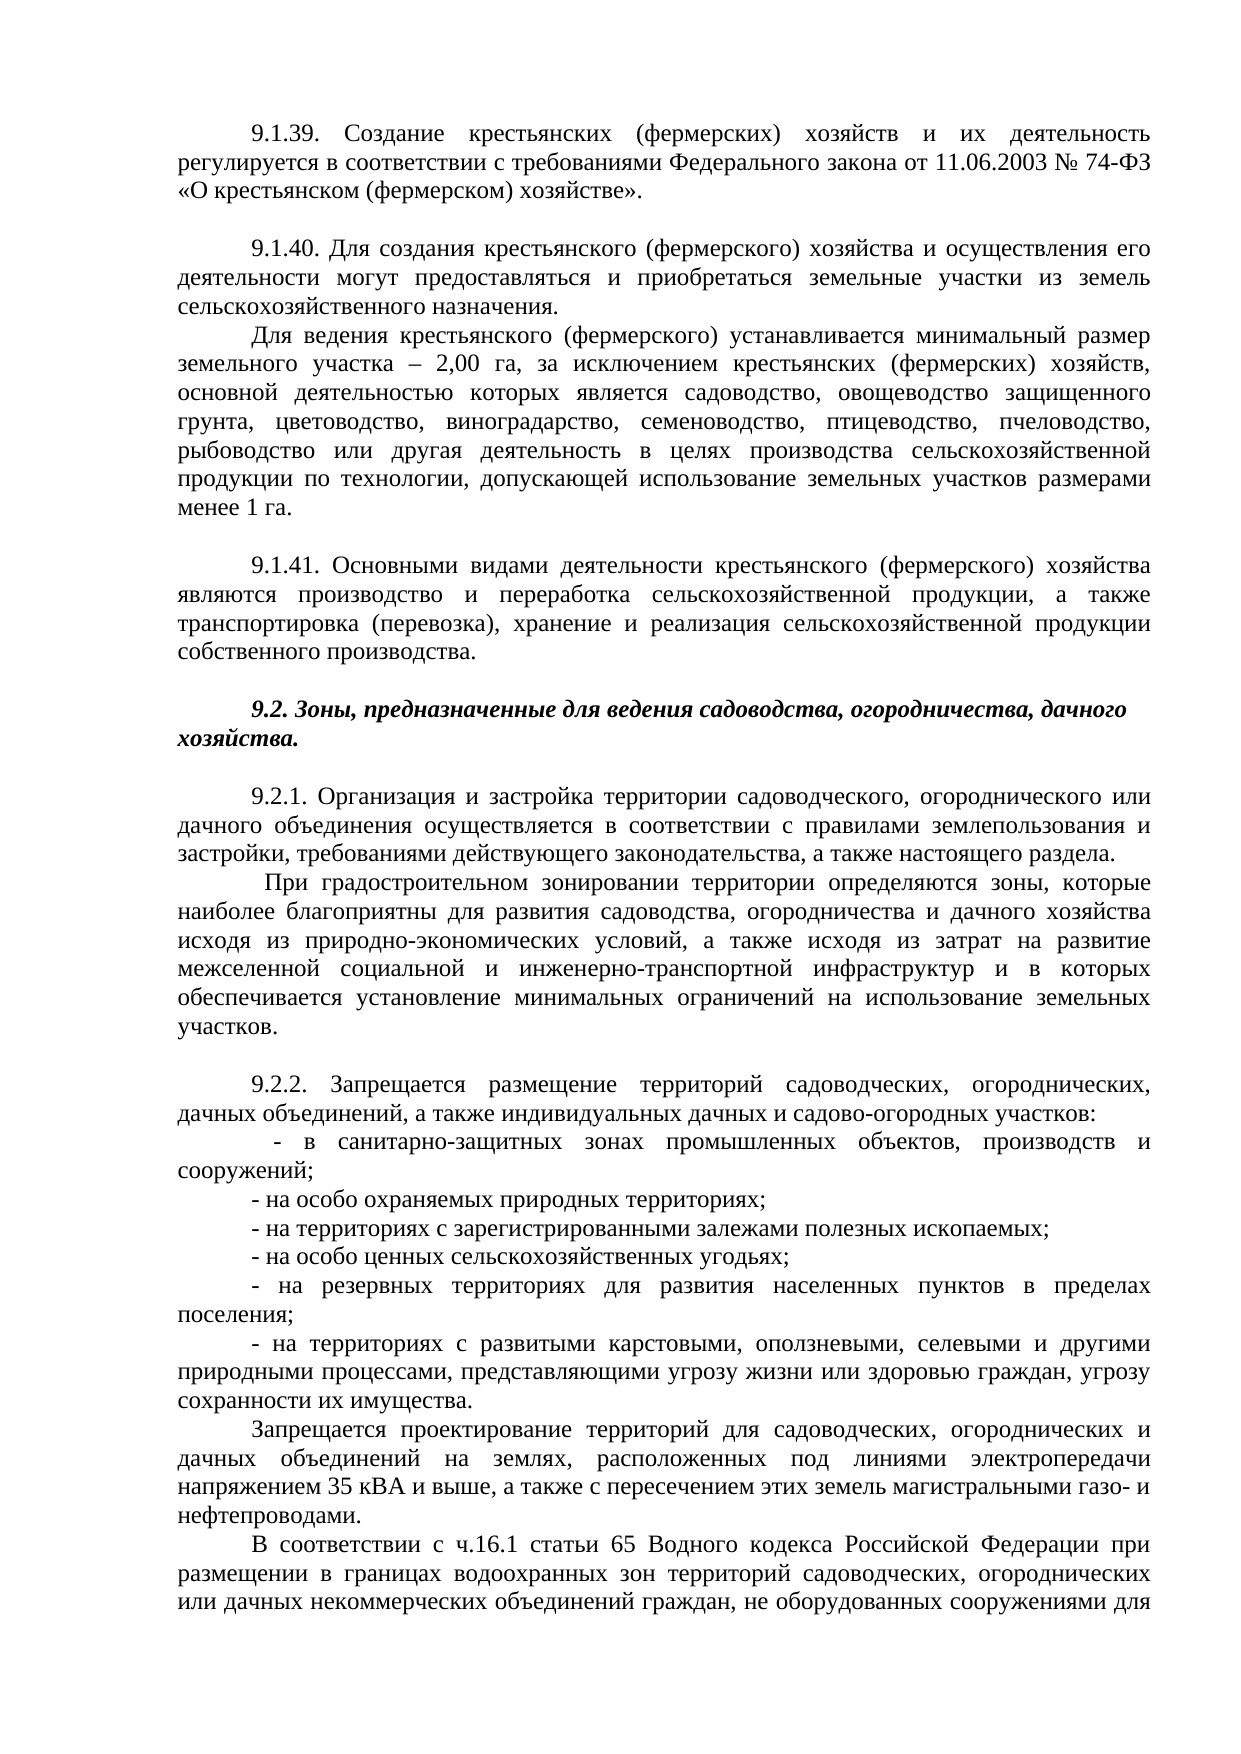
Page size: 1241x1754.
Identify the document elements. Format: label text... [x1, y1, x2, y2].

text 9.2.2. Запрещается размещение территорий садоводческих, огороднических, дачных объединений, а также индивидуальных дачных и садово-огородных участков: [177, 1069, 1152, 1126]
text 9.1.41. Основными видами деятельности крестьянского (фермерского) хозяйства являются производство и переработка сельскохозяйственной продукции, а также транспортировка (перевозка), хранение и реализация сельскохозяйственной продукции собственного производства. [177, 550, 1152, 665]
text Запрещается проектирование территорий для садоводческих, огороднических и дачных объединений на землях, расположенных под линиями электропередачи напряжением 35 кВА и выше, а также с пересечением этих земель магистральными газо- и нефтепроводами. [177, 1414, 1152, 1529]
text - на территориях с развитыми карстовыми, оползневыми, селевыми и другими природными процессами, представляющими угрозу жизни или здоровью граждан, угрозу сохранности их имущества. [177, 1328, 1152, 1414]
text - в санитарно-защитных зонах промышленных объектов, производств и сооружений; [177, 1126, 1152, 1184]
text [177, 1529, 1152, 1615]
text - на особо ценных сельскохозяйственных угодьях; [177, 1241, 1152, 1270]
text Для ведения крестьянского (фермерского) устанавливается минимальный размер земельного участка – 2,00 га, за исключением крестьянских (фермерских) хозяйств, основной деятельностью которых является садоводство, овощеводство защищенного грунта, цветоводство, виноградарство, семеноводство, птицеводство, пчеловодство, рыбоводство или другая деятельность в целях производства сельскохозяйственной продукции по технологии, допускающей использование земельных участков размерами менее 1 га. [177, 320, 1152, 521]
text 9.1.40. Для создания крестьянского (фермерского) хозяйства и осуществления его деятельности могут предоставляться и приобретаться земельные участки из земель сельскохозяйственного назначения. [177, 233, 1152, 320]
text - на особо охраняемых природных территориях; [177, 1184, 1152, 1213]
text 9.2. Зоны, предназначенные для ведения садоводства, огородничества, дачного хозяйства. [177, 694, 1152, 752]
text - на резервных территориях для развития населенных пунктов в пределах поселения; [177, 1270, 1152, 1328]
text 9.1.39. Создание крестьянских (фермерских) хозяйств и их деятельность регулируется в соответствии с требованиями Федерального закона от 11.06.2003 № 74-ФЗ «О крестьянском (фермерском) хозяйстве». [177, 118, 1152, 204]
text 9.2.1. Организация и застройка территории садоводческого, огороднического или дачного объединения осуществляется в соответствии с правилами землепользования и застройки, требованиями действующего законодательства, а также настоящего раздела. [177, 781, 1152, 867]
text При градостроительном зонировании территории определяются зоны, которые наиболее благоприятны для развития садоводства, огородничества и дачного хозяйства исходя из природно-экономических условий, а также исходя из затрат на развитие межселенной социальной и инженерно-транспортной инфраструктур и в которых обеспечивается установление минимальных ограничений на использование земельных участков. [177, 867, 1152, 1040]
text - на территориях с зарегистрированными залежами полезных ископаемых; [177, 1213, 1152, 1241]
